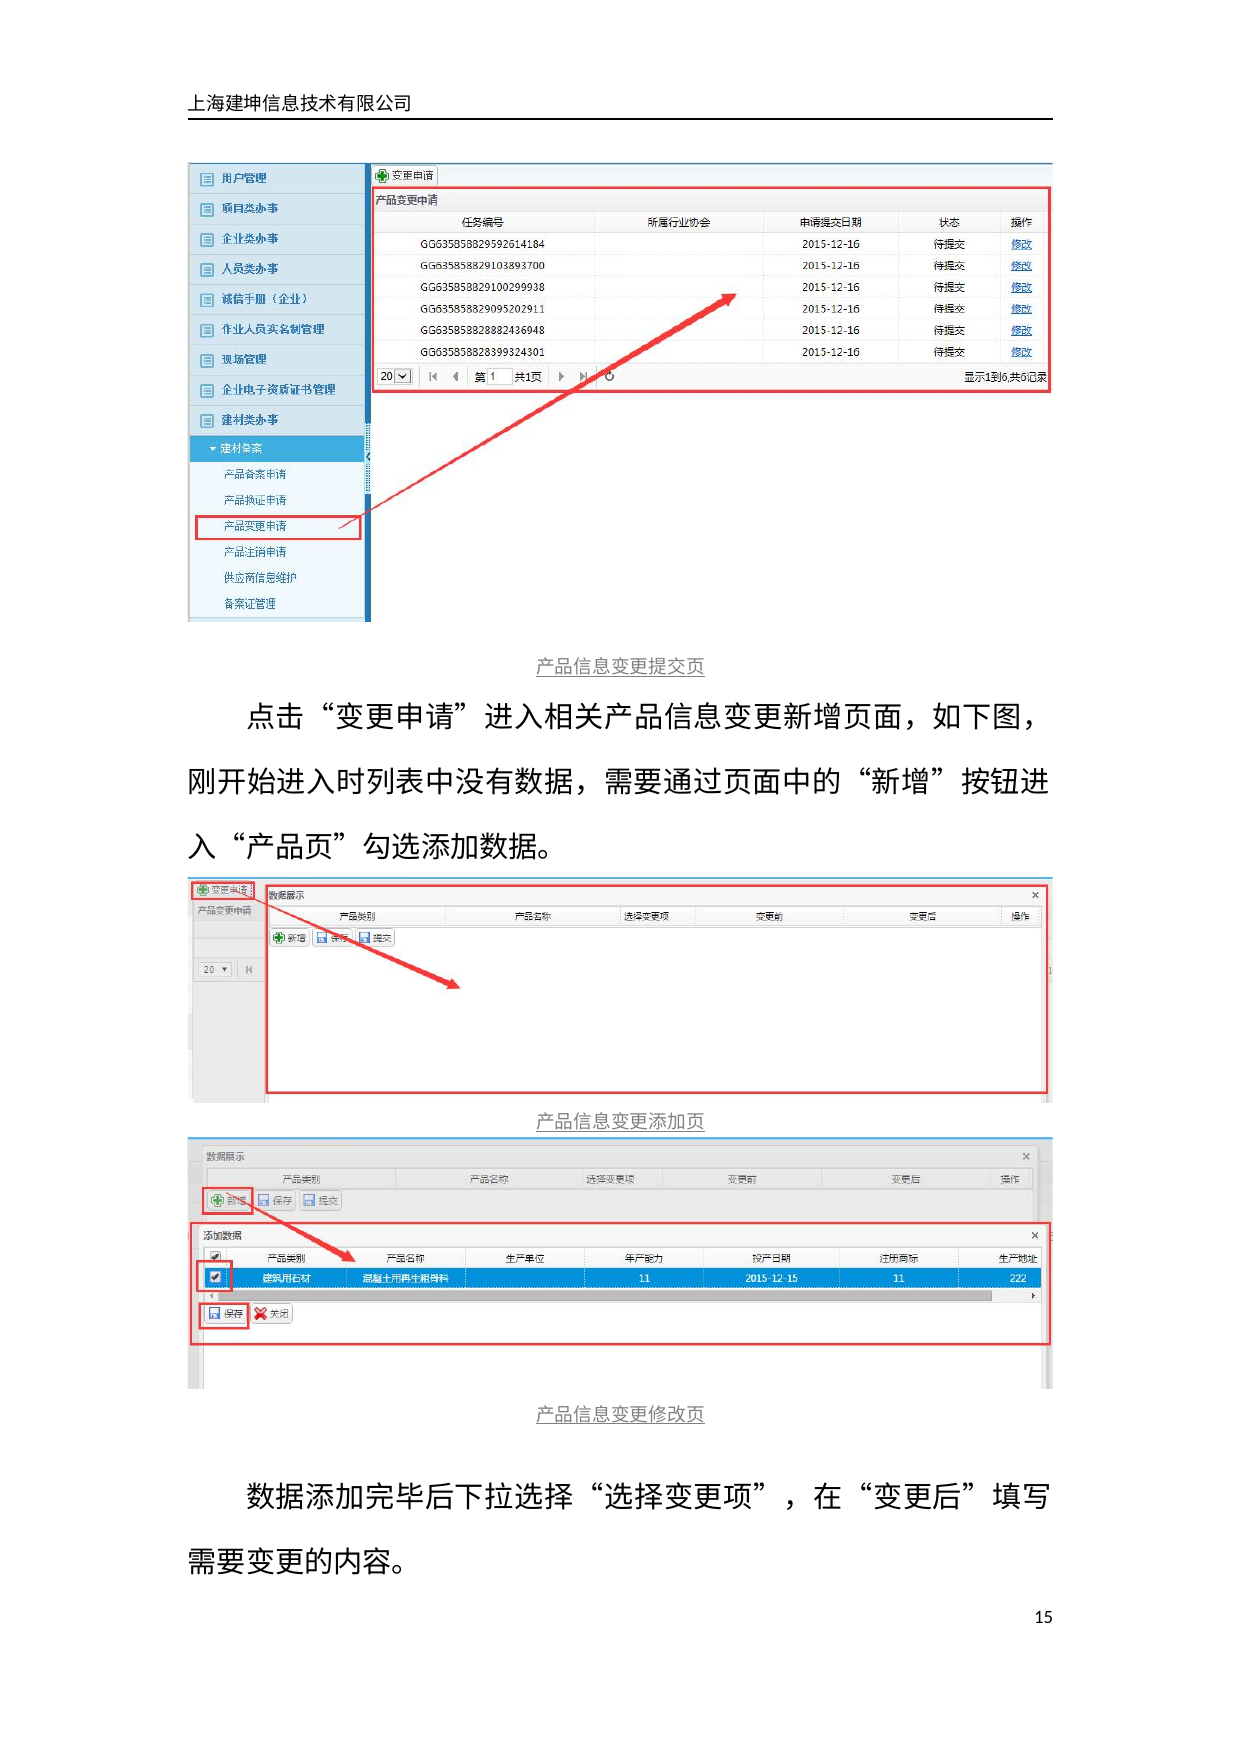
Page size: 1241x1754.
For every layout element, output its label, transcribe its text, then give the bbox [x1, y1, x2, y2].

picture [187, 162, 1053, 622]
text 产品信息变更添加页 [187, 1104, 1053, 1137]
text 数据添加完毕后下拉选择“选择变更项”，在“变更后”填写需要变更的内容。 [187, 1462, 1053, 1592]
picture [187, 877, 1053, 1103]
text 产品信息变更修改页 [187, 1397, 1053, 1429]
picture [187, 1137, 1053, 1389]
text 产品信息变更提交页 [187, 649, 1053, 682]
text 点击“变更申请”进入相关产品信息变更新增页面，如下图，刚开始进入时列表中没有数据，需要通过页面中的“新增”按钮进入“产品页”勾选添加数据。 [187, 682, 1053, 877]
